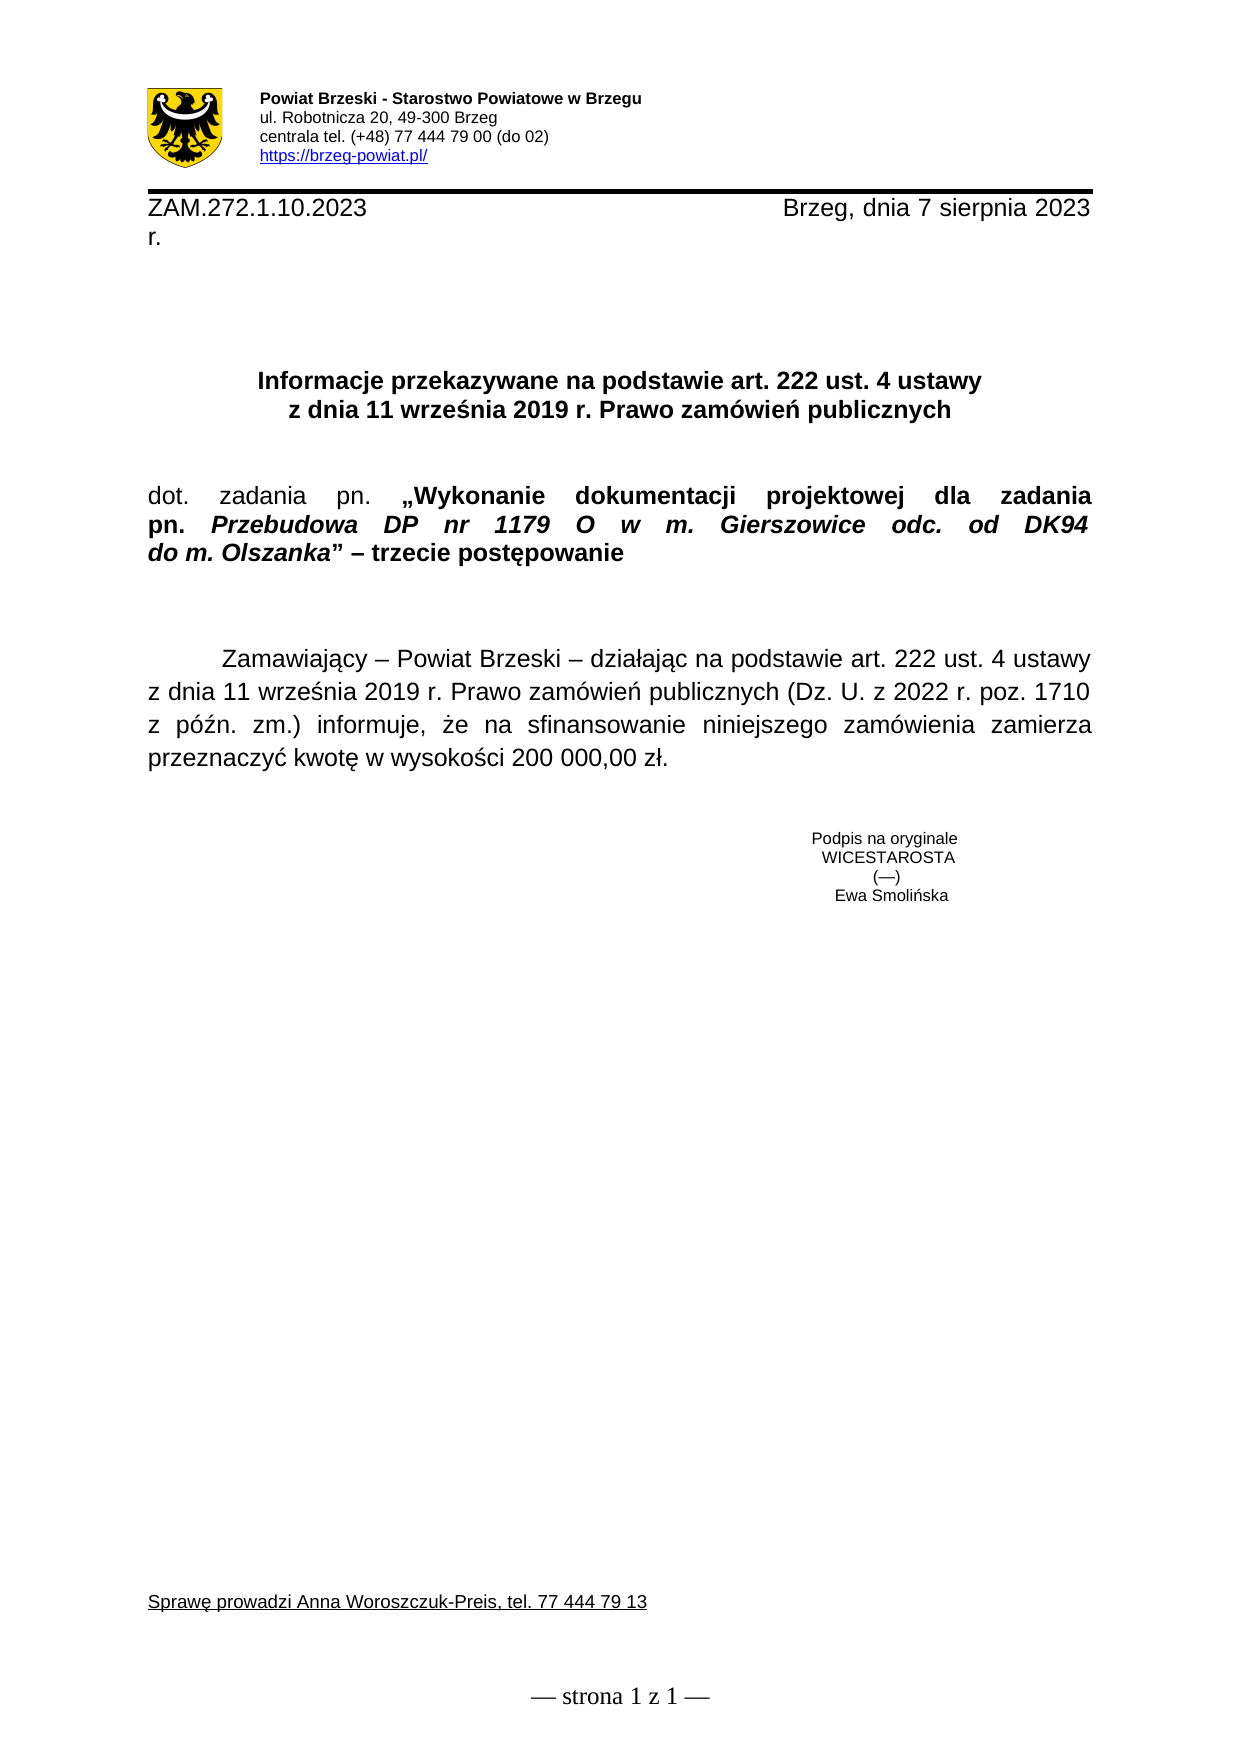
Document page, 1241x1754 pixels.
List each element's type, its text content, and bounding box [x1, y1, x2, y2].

text Ewa Smolińska [738, 886, 1092, 905]
table_header [148, 89, 259, 189]
text Sprawę prowadzi Anna Woroszczuk-Preis, tel. 77 444 79 13 [148, 1591, 1092, 1612]
text z dnia 11 września 2019 r. Prawo zamówień publicznych [148, 395, 1092, 423]
text Informacje przekazywane na podstawie art. 222 ust. 4 ustawy [148, 366, 1092, 395]
text Zamawiający – Powiat Brzeski – działając na podstawie art. 222 ust. 4 ustawy z dnia 11 września 2019 r. Prawo zamówień publicznych (Dz. U. z 2022 r. poz. 1710 z późn. zm.) informuje, że na sfinansowanie niniejszego zamówienia zamierza przeznaczyć kwotę w wysokości 200 000,00 zł. [148, 644, 1092, 772]
text ZAM.272.1.10.2023 Brzeg, dnia 7 sierpnia 2023 r. [148, 194, 1092, 251]
text dot. zadania pn. „Wykonanie dokumentacji projektowej dla zadania pn. Przebudowa DP nr 1179 O w m. Gierszowice odc. od DK94 do m. Olszanka” – trzecie postępowanie [148, 481, 1092, 567]
text WICESTAROSTA [148, 848, 1092, 867]
text (—) [148, 867, 1092, 886]
picture [147, 88, 223, 168]
text Podpis na oryginale [738, 829, 1092, 848]
table_header Powiat Brzeski - Starostwo Powiatowe w Brzegu ul. Robotnicza 20, 49-300 Brzeg centrala tel. (+48) 77 444 79 00 (do 02) https://brzeg-powiat.pl/ [260, 89, 1093, 189]
